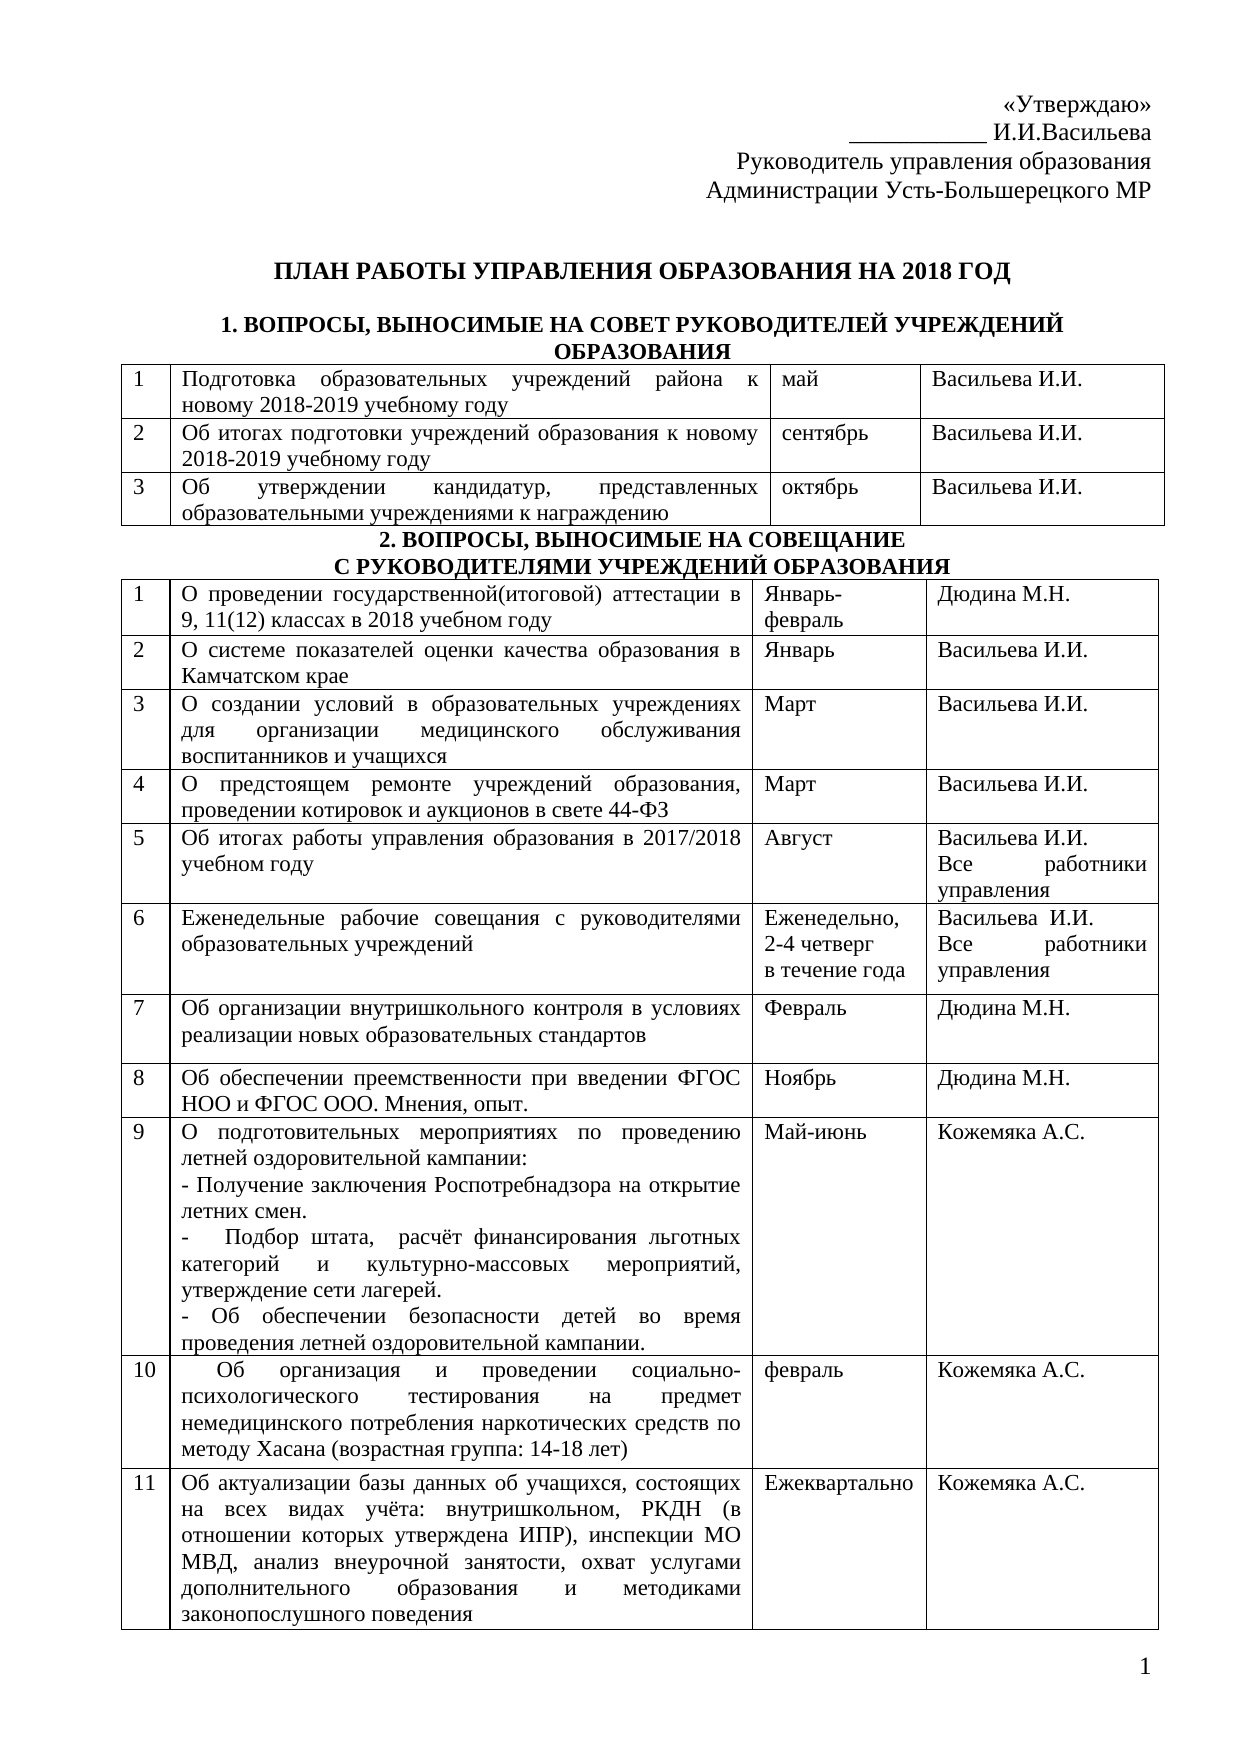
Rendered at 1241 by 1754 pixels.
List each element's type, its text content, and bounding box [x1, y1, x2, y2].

table_cell Об итогах работы управления образования в 2017/2018 учебном году [171, 824, 752, 903]
table_cell Ежеквартально [753, 1469, 926, 1629]
table_header Подготовка образовательных учреждений района к новому 2018-2019 учебному году [171, 365, 770, 418]
table_cell Васильева И.И. Все работники управления [927, 904, 1158, 993]
table_cell Об организации внутришкольного контроля в условиях реализации новых образовательных стандартов [171, 995, 752, 1063]
table_cell Дюдина М.Н. [927, 995, 1158, 1063]
table_cell Васильева И.И. [927, 770, 1158, 822]
table_cell 5 [122, 824, 169, 903]
table_cell 9 [122, 1118, 169, 1355]
table_header Январь-февраль [753, 580, 926, 635]
table_cell февраль [753, 1356, 926, 1468]
table_cell Васильева И.И. [927, 636, 1158, 689]
table_cell Март [753, 770, 926, 822]
text Администрации Усть-Большерецкого МР [133, 175, 1152, 204]
table_cell 8 [122, 1064, 169, 1117]
table_cell 11 [122, 1469, 169, 1629]
table_header О проведении государственной(итоговой) аттестации в 9, 11(12) классах в 2018 учебном году [171, 580, 752, 635]
table_cell Об актуализации базы данных об учащихся, состоящих на всех видах учёта: внутришкольном, РКДН (в отношении которых утверждена ИПР), инспекции МО МВД, анализ внеурочной занятости, охват услугами дополнительного образования и методиками законопослушного поведения [171, 1469, 752, 1629]
table_cell Васильева И.И. [927, 690, 1158, 769]
text ПЛАН РАБОТЫ УПРАВЛЕНИЯ ОБРАЗОВАНИЯ НА 2018 ГОД [133, 256, 1152, 285]
table_cell 2 [122, 636, 169, 689]
table_cell Кожемяка А.С. [927, 1469, 1158, 1629]
table_cell О системе показателей оценки качества образования в Камчатском крае [171, 636, 752, 689]
table_cell Васильева И.И. Все работники управления [927, 824, 1158, 903]
table_cell Об итогах подготовки учреждений образования к новому 2018-2019 учебному году [171, 419, 770, 472]
table_cell О подготовительных мероприятиях по проведению летней оздоровительной кампании: - Получение заключения Роспотребнадзора на открытие летних смен. - Подбор штата, расчёт финансирования льготных категорий и культурно-массовых мероприятий, утверждение сети лагерей. - Об обеспечении безопасности детей во время проведения летней оздоровительной кампании. [171, 1118, 752, 1355]
table_header 1 [122, 580, 169, 635]
table_cell О создании условий в образовательных учреждениях для организации медицинского обслуживания воспитанников и учащихся [171, 690, 752, 769]
table_cell 7 [122, 995, 169, 1063]
text «Утверждаю» [133, 89, 1152, 117]
table_cell Васильева И.И. [921, 419, 1164, 472]
text С РУКОВОДИТЕЛЯМИ УЧРЕЖДЕНИЙ ОБРАЗОВАНИЯ [133, 553, 1152, 579]
table_cell Август [753, 824, 926, 903]
table_cell 2 [122, 419, 170, 472]
table_cell Еженедельные рабочие совещания с руководителями образовательных учреждений [171, 904, 752, 993]
text ___________ И.И.Васильева [133, 117, 1152, 146]
text Руководитель управления образования [133, 146, 1152, 175]
table_cell сентябрь [771, 419, 920, 472]
text 1. ВОПРОСЫ, ВЫНОСИМЫЕ НА СОВЕТ РУКОВОДИТЕЛЕЙ УЧРЕЖДЕНИЙ ОБРАЗОВАНИЯ [133, 311, 1152, 364]
table_cell Кожемяка А.С. [927, 1118, 1158, 1355]
table_cell 6 [122, 904, 169, 993]
table_cell Март [753, 690, 926, 769]
table_header Дюдина М.Н. [927, 580, 1158, 635]
table_cell Об организация и проведении социально-психологического тестирования на предмет немедицинского потребления наркотических средств по методу Хасана (возрастная группа: 14-18 лет) [171, 1356, 752, 1468]
table_cell Дюдина М.Н. [927, 1064, 1158, 1117]
table_cell 3 [122, 690, 169, 769]
text 2. ВОПРОСЫ, ВЫНОСИМЫЕ НА СОВЕЩАНИЕ [133, 526, 1152, 553]
table_cell Кожемяка А.С. [927, 1356, 1158, 1468]
table_cell Об обеспечении преемственности при введении ФГОС НОО и ФГОС ООО. Мнения, опыт. [171, 1064, 752, 1117]
table_cell Об утверждении кандидатур, представленных образовательными учреждениями к награждению [171, 473, 770, 525]
table_cell Еженедельно, 2-4 четверг в течение года [753, 904, 926, 993]
table_cell Май-июнь [753, 1118, 926, 1355]
table_cell октябрь [771, 473, 920, 525]
table_cell 4 [122, 770, 169, 822]
table_cell Васильева И.И. [921, 473, 1164, 525]
table_cell 3 [122, 473, 170, 525]
table_cell О предстоящем ремонте учреждений образования, проведении котировок и аукционов в свете 44-ФЗ [171, 770, 752, 822]
table_cell Январь [753, 636, 926, 689]
table_header 1 [122, 365, 170, 418]
table_cell Ноябрь [753, 1064, 926, 1117]
table_header май [771, 365, 920, 418]
table_header Васильева И.И. [921, 365, 1164, 418]
table_cell Февраль [753, 995, 926, 1063]
table_cell 10 [122, 1356, 169, 1468]
